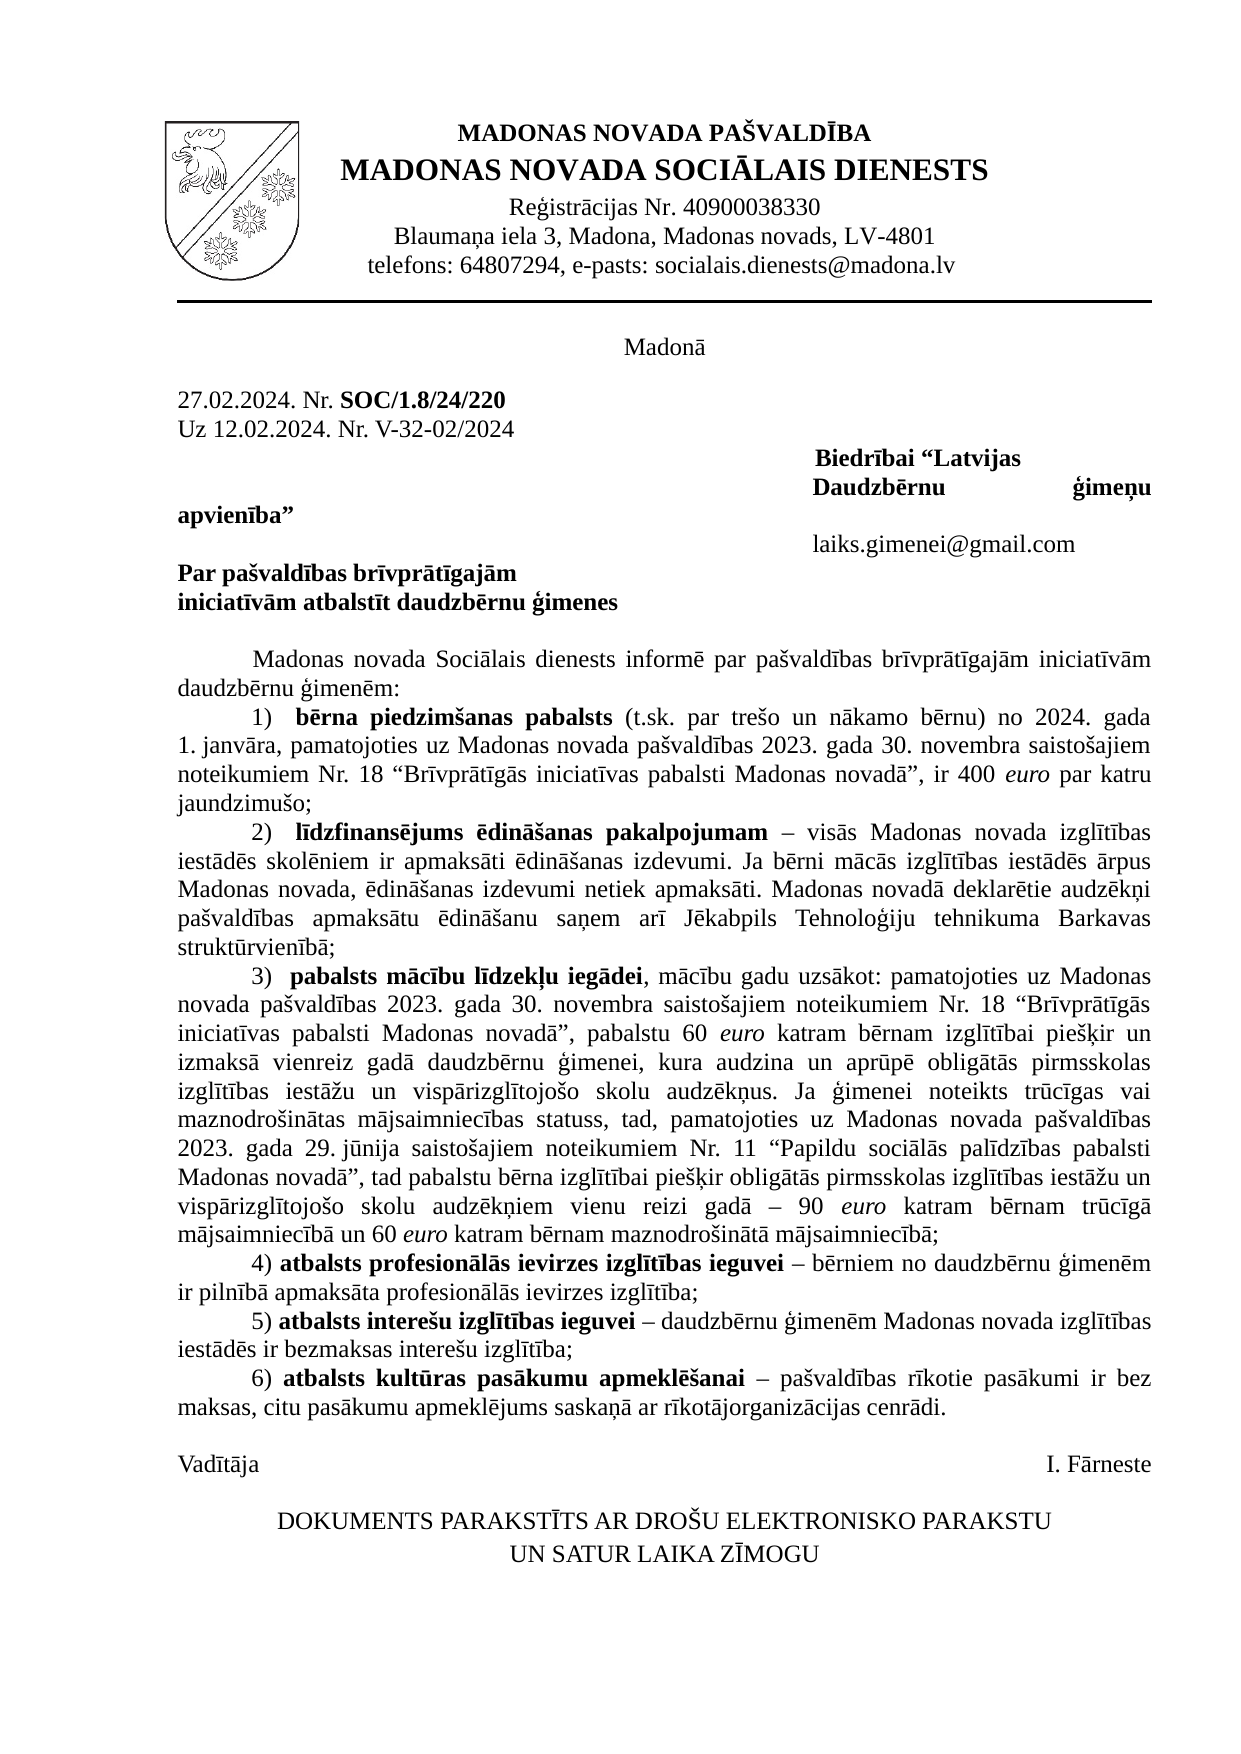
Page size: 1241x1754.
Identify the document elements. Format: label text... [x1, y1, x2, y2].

text 6) atbalsts kultūras pasākumu apmeklēšanai – pašvaldības rīkotie pasākumi ir bez maksas, citu pasākumu apmeklējums saskaņā ar rīkotājorganizācijas cenrādi. [177, 1363, 1152, 1421]
text 3) pabalsts mācību līdzekļu iegādei, mācību gadu uzsākot: pamatojoties uz Madonas novada pašvaldības 2023. gada 30. novembra saistošajiem noteikumiem Nr. 18 “Brīvprātīgās iniciatīvas pabalsti Madonas novadā”, pabalstu 60 euro katram bērnam izglītībai piešķir un izmaksā vienreiz gadā daudzbērnu ģimenei, kura audzina un aprūpē obligātās pirmsskolas izglītības iestāžu un vispārizglītojošo skolu audzēkņus. Ja ģimenei noteikts trūcīgas vai maznodrošinātas mājsaimniecības statuss, tad, pamatojoties uz Madonas novada pašvaldības 2023. gada 29. jūnija saistošajiem noteikumiem Nr. 11 “Papildu sociālās palīdzības pabalsti Madonas novadā”, tad pabalstu bērna izglītībai piešķir obligātās pirmsskolas izglītības iestāžu un vispārizglītojošo skolu audzēkņiem vienu reizi gadā – 90 euro katram bērnam trūcīgā mājsaimniecībā un 60 euro katram bērnam maznodrošinātā mājsaimniecībā; [177, 961, 1152, 1248]
text Blaumaņa iela 3, Madona, Madonas novads, LV-4801 [300, 221, 1152, 250]
text Par pašvaldības brīvprātīgajām [177, 558, 1152, 587]
text iniciatīvām atbalstīt daudzbērnu ģimenes [177, 587, 1152, 616]
text 5) atbalsts interešu izglītības ieguvei – daudzbērnu ģimenēm Madonas novada izglītības iestādēs ir bezmaksas interešu izglītība; [177, 1306, 1152, 1363]
text UN SATUR LAIKA ZĪMOGU [177, 1539, 1152, 1568]
text Daudzbērnu ģimeņu apvienība” [177, 472, 1152, 529]
text Reģistrācijas Nr. 40900038330 [300, 192, 1152, 221]
text DOKUMENTS PARAKSTĪTS AR DROŠU ELEKTRONISKO PARAKSTU [177, 1506, 1152, 1535]
text Vadītāja I. Fārneste [177, 1449, 1152, 1478]
text MADONAS NOVADA PAŠVALDĪBA [177, 118, 1152, 147]
text 2) līdzfinansējums ēdināšanas pakalpojumam – visās Madonas novada izglītības iestādēs skolēniem ir apmaksāti ēdināšanas izdevumi. Ja bērni mācās izglītības iestādēs ārpus Madonas novada, ēdināšanas izdevumi netiek apmaksāti. Madonas novadā deklarētie audzēkņi pašvaldības apmaksātu ēdināšanu saņem arī Jēkabpils Tehnoloģiju tehnikuma Barkavas struktūrvienībā; [177, 817, 1152, 961]
text laiks.gimenei@gmail.com [177, 529, 1152, 558]
text Madonā [177, 332, 1152, 361]
text Madonas novada Sociālais dienests informē par pašvaldības brīvprātīgajām iniciatīvām daudzbērnu ģimenēm: [177, 644, 1152, 702]
picture [164, 121, 300, 281]
text MADONAS NOVADA SOCIĀLAIS DIENESTS [300, 151, 1152, 187]
text Uz 12.02.2024. Nr. V-32-02/2024 Biedrībai “Latvijas [177, 414, 1152, 472]
text 1) bērna piedzimšanas pabalsts (t.sk. par trešo un nākamo bērnu) no 2024. gada 1. janvāra, pamatojoties uz Madonas novada pašvaldības 2023. gada 30. novembra saistošajiem noteikumiem Nr. 18 “Brīvprātīgās iniciatīvas pabalsti Madonas novadā”, ir 400 euro par katru jaundzimušo; [177, 702, 1152, 817]
text 4) atbalsts profesionālās ievirzes izglītības ieguvei – bērniem no daudzbērnu ģimenēm ir pilnībā apmaksāta profesionālās ievirzes izglītība; [177, 1248, 1152, 1306]
text 27.02.2024. Nr. SOC/1.8/24/220 [177, 386, 1152, 414]
text telefons: 64807294, e-pasts: socialais.dienests@madona.lv [300, 250, 1152, 279]
